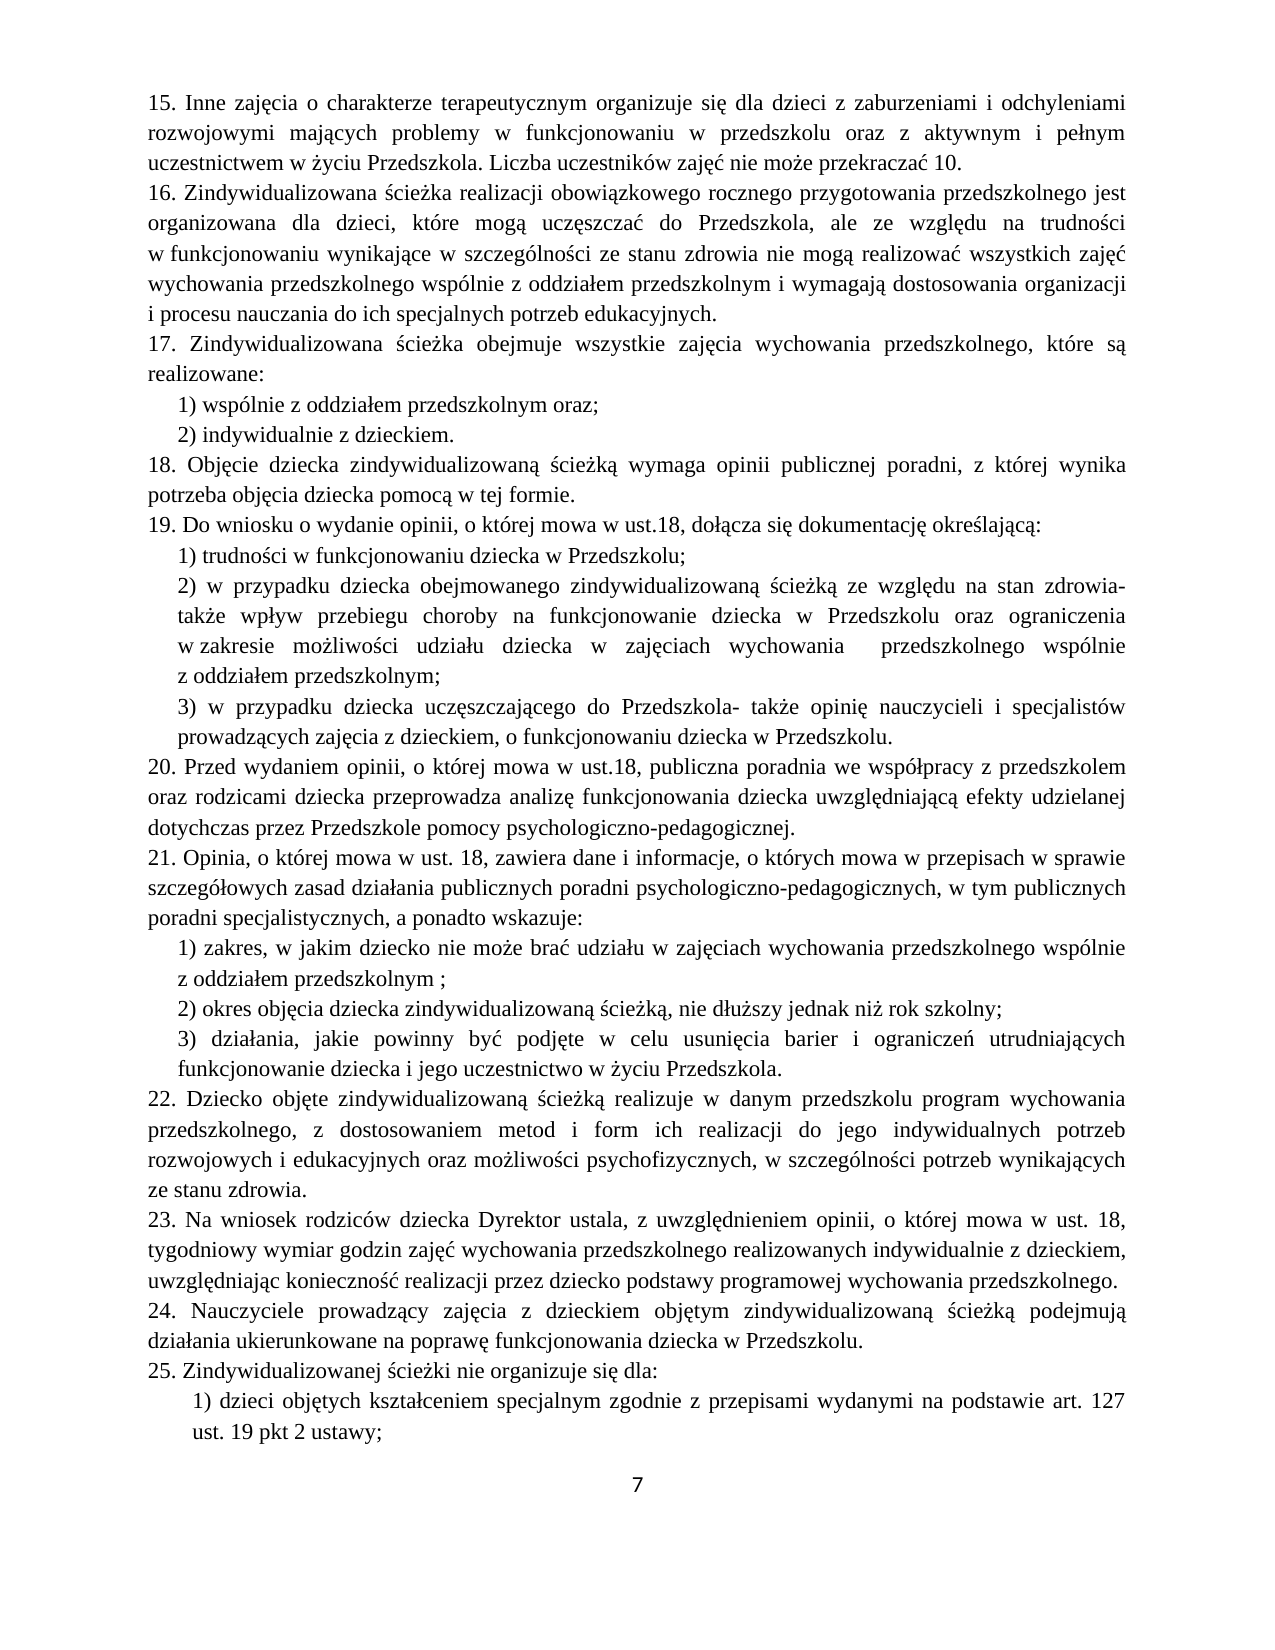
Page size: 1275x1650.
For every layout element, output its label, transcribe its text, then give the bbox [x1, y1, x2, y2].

text 16. Zindywidualizowana ścieżka realizacji obowiązkowego rocznego przygotowania przedszkolnego jest organizowana dla dzieci, które mogą uczęszczać do Przedszkola, ale ze względu na trudności w funkcjonowaniu wynikające w szczególności ze stanu zdrowia nie mogą realizować wszystkich zajęć wychowania przedszkolnego wspólnie z oddziałem przedszkolnym i wymagają dostosowania organizacji i procesu nauczania do ich specjalnych potrzeb edukacyjnych. [148, 179, 1127, 326]
text 15. Inne zajęcia o charakterze terapeutycznym organizuje się dla dzieci z zaburzeniami i odchyleniami rozwojowymi mających problemy w funkcjonowaniu w przedszkolu oraz z aktywnym i pełnym uczestnictwem w życiu Przedszkola. Liczba uczestników zajęć nie może przekraczać 10. [148, 89, 1127, 175]
text 21. Opinia, o której mowa w ust. 18, zawiera dane i informacje, o których mowa w przepisach w sprawie szczegółowych zasad działania publicznych poradni psychologiczno-pedagogicznych, w tym publicznych poradni specjalistycznych, a ponadto wskazuje: [148, 844, 1127, 931]
text 1) trudności w funkcjonowaniu dziecka w Przedszkolu; [148, 542, 1127, 568]
text 2) indywidualnie z dzieckiem. [148, 421, 1127, 447]
text 19. Do wniosku o wydanie opinii, o której mowa w ust.18, dołącza się dokumentację określającą: [148, 512, 1127, 538]
text 3) w przypadku dziecka uczęszczającego do Przedszkola- także opinię nauczycieli i specjalistów prowadzących zajęcia z dzieckiem, o funkcjonowaniu dziecka w Przedszkolu. [177, 693, 1127, 749]
text 3) działania, jakie powinny być podjęte w celu usunięcia barier i ograniczeń utrudniających funkcjonowanie dziecka i jego uczestnictwo w życiu Przedszkola. [177, 1025, 1127, 1082]
text 1) dzieci objętych kształceniem specjalnym zgodnie z przepisami wydanymi na podstawie art. 127 ust. 19 pkt 2 ustawy; [192, 1388, 1127, 1444]
text 17. Zindywidualizowana ścieżka obejmuje wszystkie zajęcia wychowania przedszkolnego, które są realizowane: [148, 330, 1127, 387]
text 24. Nauczyciele prowadzący zajęcia z dzieckiem objętym zindywidualizowaną ścieżką podejmują działania ukierunkowane na poprawę funkcjonowania dziecka w Przedszkolu. [148, 1297, 1127, 1353]
text 22. Dziecko objęte zindywidualizowaną ścieżką realizuje w danym przedszkolu program wychowania przedszkolnego, z dostosowaniem metod i form ich realizacji do jego indywidualnych potrzeb rozwojowych i edukacyjnych oraz możliwości psychofizycznych, w szczególności potrzeb wynikających ze stanu zdrowia. [148, 1086, 1127, 1202]
text 20. Przed wydaniem opinii, o której mowa w ust.18, publiczna poradnia we współpracy z przedszkolem oraz rodzicami dziecka przeprowadza analizę funkcjonowania dziecka uwzględniającą efekty udzielanej dotychczas przez Przedszkole pomocy psychologiczno-pedagogicznej. [148, 753, 1127, 840]
text 2) w przypadku dziecka obejmowanego zindywidualizowaną ścieżką ze względu na stan zdrowia- także wpływ przebiegu choroby na funkcjonowanie dziecka w Przedszkolu oraz ograniczenia w zakresie możliwości udziału dziecka w zajęciach wychowania przedszkolnego wspólnie z oddziałem przedszkolnym; [177, 572, 1127, 689]
text 23. Na wniosek rodziców dziecka Dyrektor ustala, z uwzględnieniem opinii, o której mowa w ust. 18, tygodniowy wymiar godzin zajęć wychowania przedszkolnego realizowanych indywidualnie z dzieckiem, uwzględniając konieczność realizacji przez dziecko podstawy programowej wychowania przedszkolnego. [148, 1206, 1127, 1293]
text 2) okres objęcia dziecka zindywidualizowaną ścieżką, nie dłuższy jednak niż rok szkolny; [177, 995, 1127, 1021]
text 18. Objęcie dziecka zindywidualizowaną ścieżką wymaga opinii publicznej poradni, z której wynika potrzeba objęcia dziecka pomocą w tej formie. [148, 451, 1127, 508]
text 1) wspólnie z oddziałem przedszkolnym oraz; [148, 391, 1127, 417]
text 25. Zindywidualizowanej ścieżki nie organizuje się dla: [148, 1357, 1127, 1384]
text 1) zakres, w jakim dziecko nie może brać udziału w zajęciach wychowania przedszkolnego wspólnie z oddziałem przedszkolnym ; [177, 934, 1127, 991]
